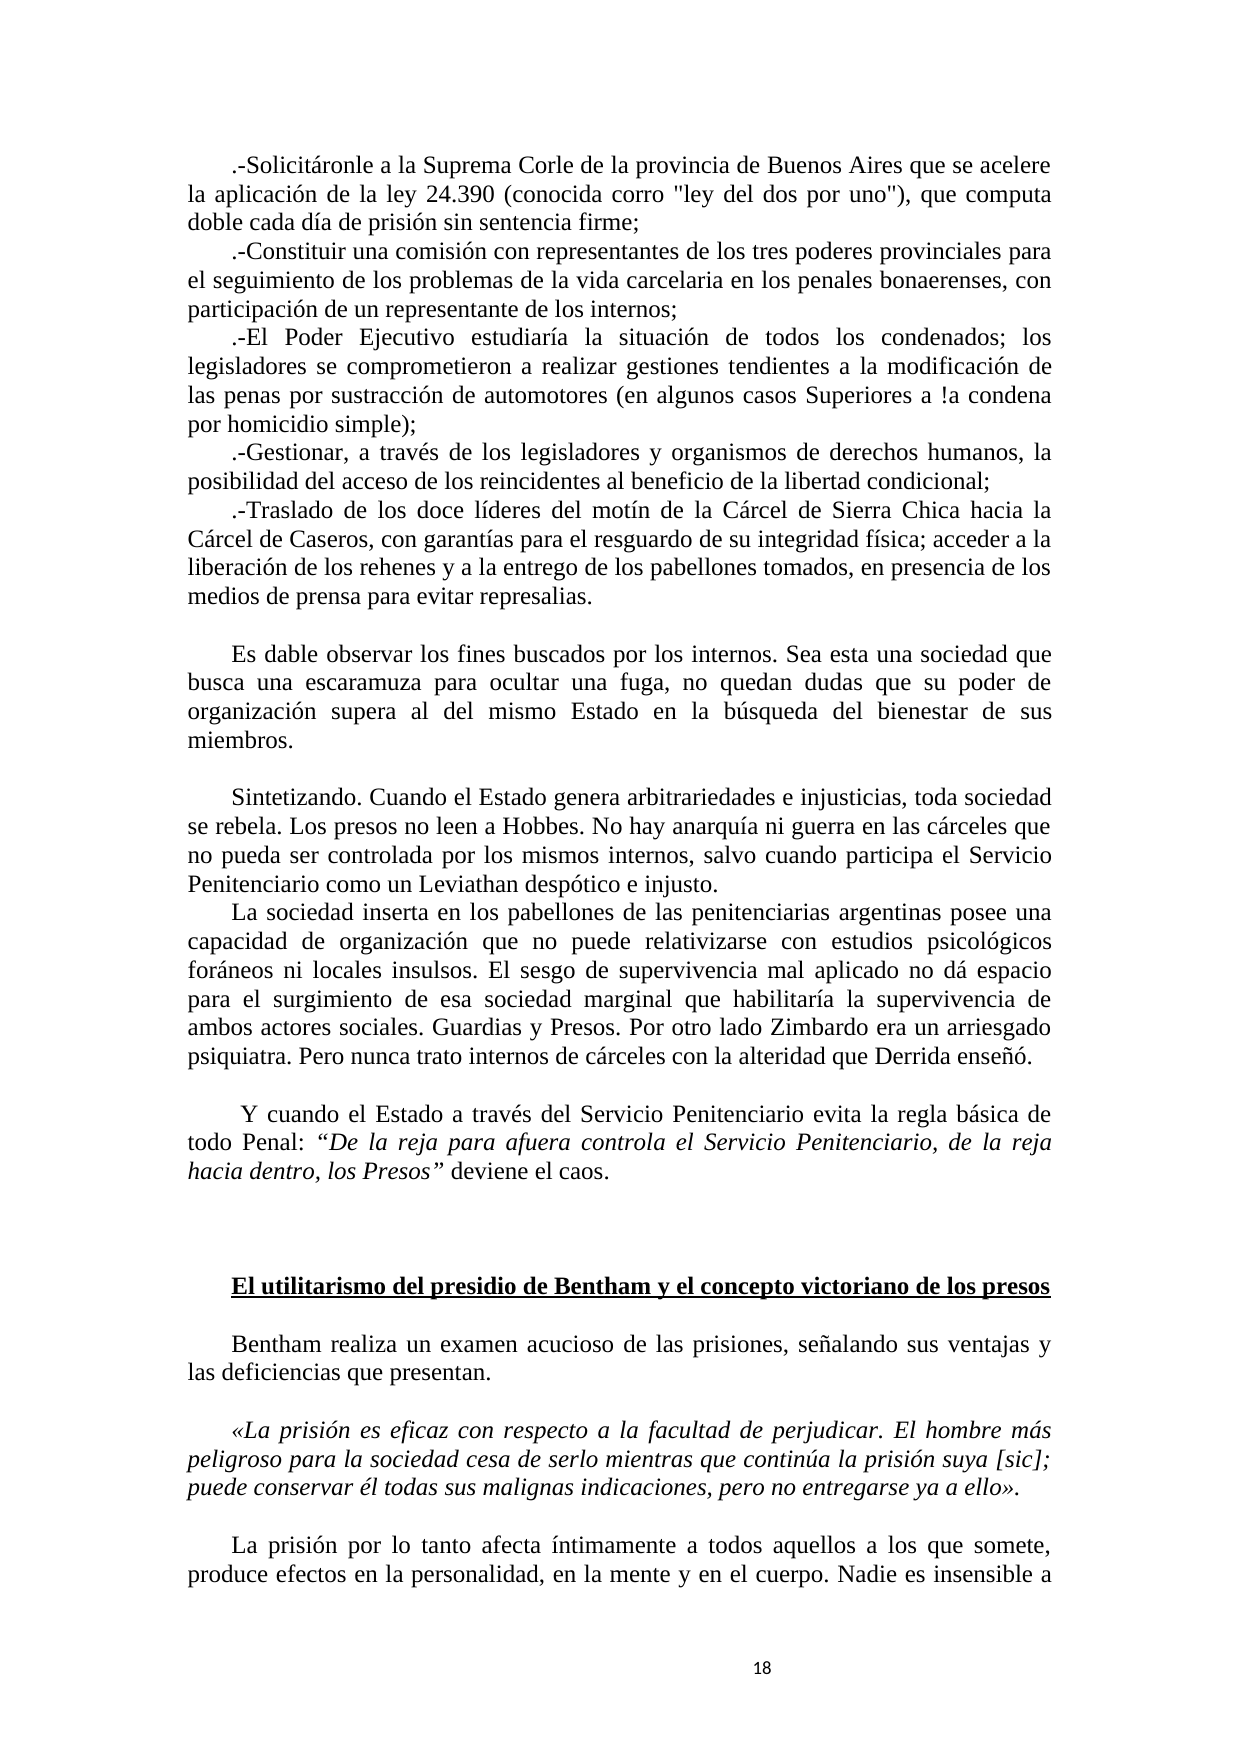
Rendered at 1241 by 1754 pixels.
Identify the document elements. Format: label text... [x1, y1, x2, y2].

text Sintetizando. Cuando el Estado genera arbitrariedades e injusticias, toda sociedad se rebela. Los presos no leen a Hobbes. No hay anarquía ni guerra en las cárceles que no pueda ser controlada por los mismos internos, salvo cuando participa el Servicio Penitenciario como un Leviathan despótico e injusto. [187, 782, 1053, 897]
text El utilitarismo del presidio de Bentham y el concepto victoriano de los presos [187, 1271, 1053, 1300]
text Y cuando el Estado a través del Servicio Penitenciario evita la regla básica de todo Penal: “De la reja para afuera controla el Servicio Penitenciario, de la reja hacia dentro, los Presos” deviene el caos. [187, 1099, 1053, 1185]
text .-Solicitáronle a la Suprema Corle de la provincia de Buenos Aires que se acelere la aplicación de la ley 24.390 (conocida corro "ley del dos por uno"), que computa doble cada día de prisión sin sentencia firme; [187, 150, 1053, 236]
text .-Constituir una comisión con representantes de los tres poderes provinciales para el seguimiento de los problemas de la vida carcelaria en los penales bonaerenses, con participación de un representante de los internos; [187, 236, 1053, 322]
text Bentham realiza un examen acucioso de las prisiones, señalando sus ventajas y las deficiencias que presentan. [187, 1329, 1053, 1386]
text .-Traslado de los doce líderes del motín de la Cárcel de Sierra Chica hacia la Cárcel de Caseros, con garantías para el resguardo de su integridad física; acceder a la liberación de los rehenes y a la entrego de los pabellones tomados, en presencia de los medios de prensa para evitar represalias. [187, 495, 1053, 610]
text .-Gestionar, a través de los legisladores y organismos de derechos humanos, la posibilidad del acceso de los reincidentes al beneficio de la libertad condicional; [187, 437, 1053, 495]
text «La prisión es eficaz con respecto a la facultad de perjudicar. El hombre más peligroso para la sociedad cesa de serlo mientras que continúa la prisión suya [sic]; puede conservar él todas sus malignas indicaciones, pero no entregarse ya a ello». [187, 1415, 1053, 1501]
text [187, 1530, 1053, 1587]
text La sociedad inserta en los pabellones de las penitenciarias argentinas posee una capacidad de organización que no puede relativizarse con estudios psicológicos foráneos ni locales insulsos. El sesgo de supervivencia mal aplicado no dá espacio para el surgimiento de esa sociedad marginal que habilitaría la supervivencia de ambos actores sociales. Guardias y Presos. Por otro lado Zimbardo era un arriesgado psiquiatra. Pero nunca trato internos de cárceles con la alteridad que Derrida enseñó. [187, 897, 1053, 1070]
text .-El Poder Ejecutivo estudiaría la situación de todos los condenados; los legisladores se comprometieron a realizar gestiones tendientes a la modificación de las penas por sustracción de automotores (en algunos casos Superiores a !a condena por homicidio simple); [187, 322, 1053, 437]
text Es dable observar los fines buscados por los internos. Sea esta una sociedad que busca una escaramuza para ocultar una fuga, no quedan dudas que su poder de organización supera al del mismo Estado en la búsqueda del bienestar de sus miembros. [187, 639, 1053, 782]
